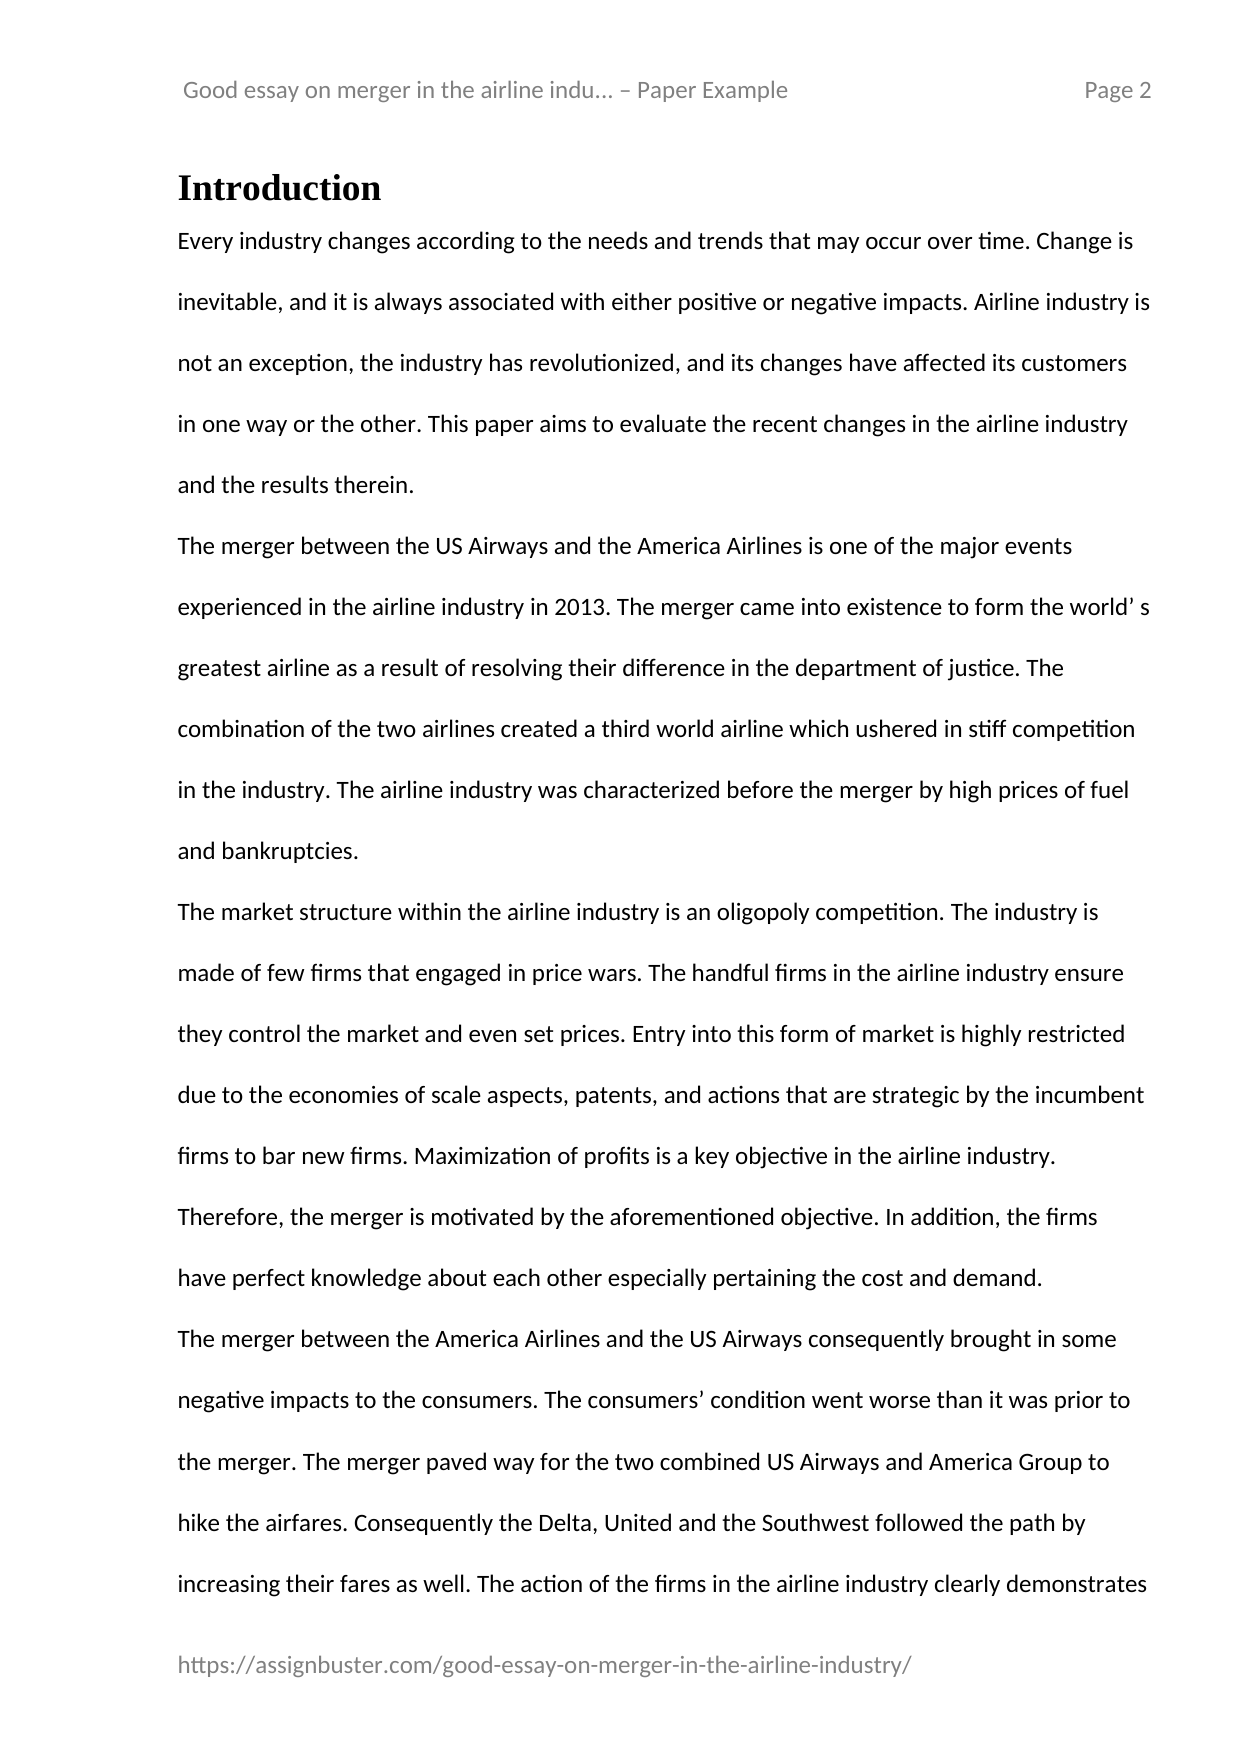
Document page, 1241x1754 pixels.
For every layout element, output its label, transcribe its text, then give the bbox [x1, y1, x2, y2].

subtitle Introduction [177, 166, 1152, 209]
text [177, 225, 1152, 1598]
